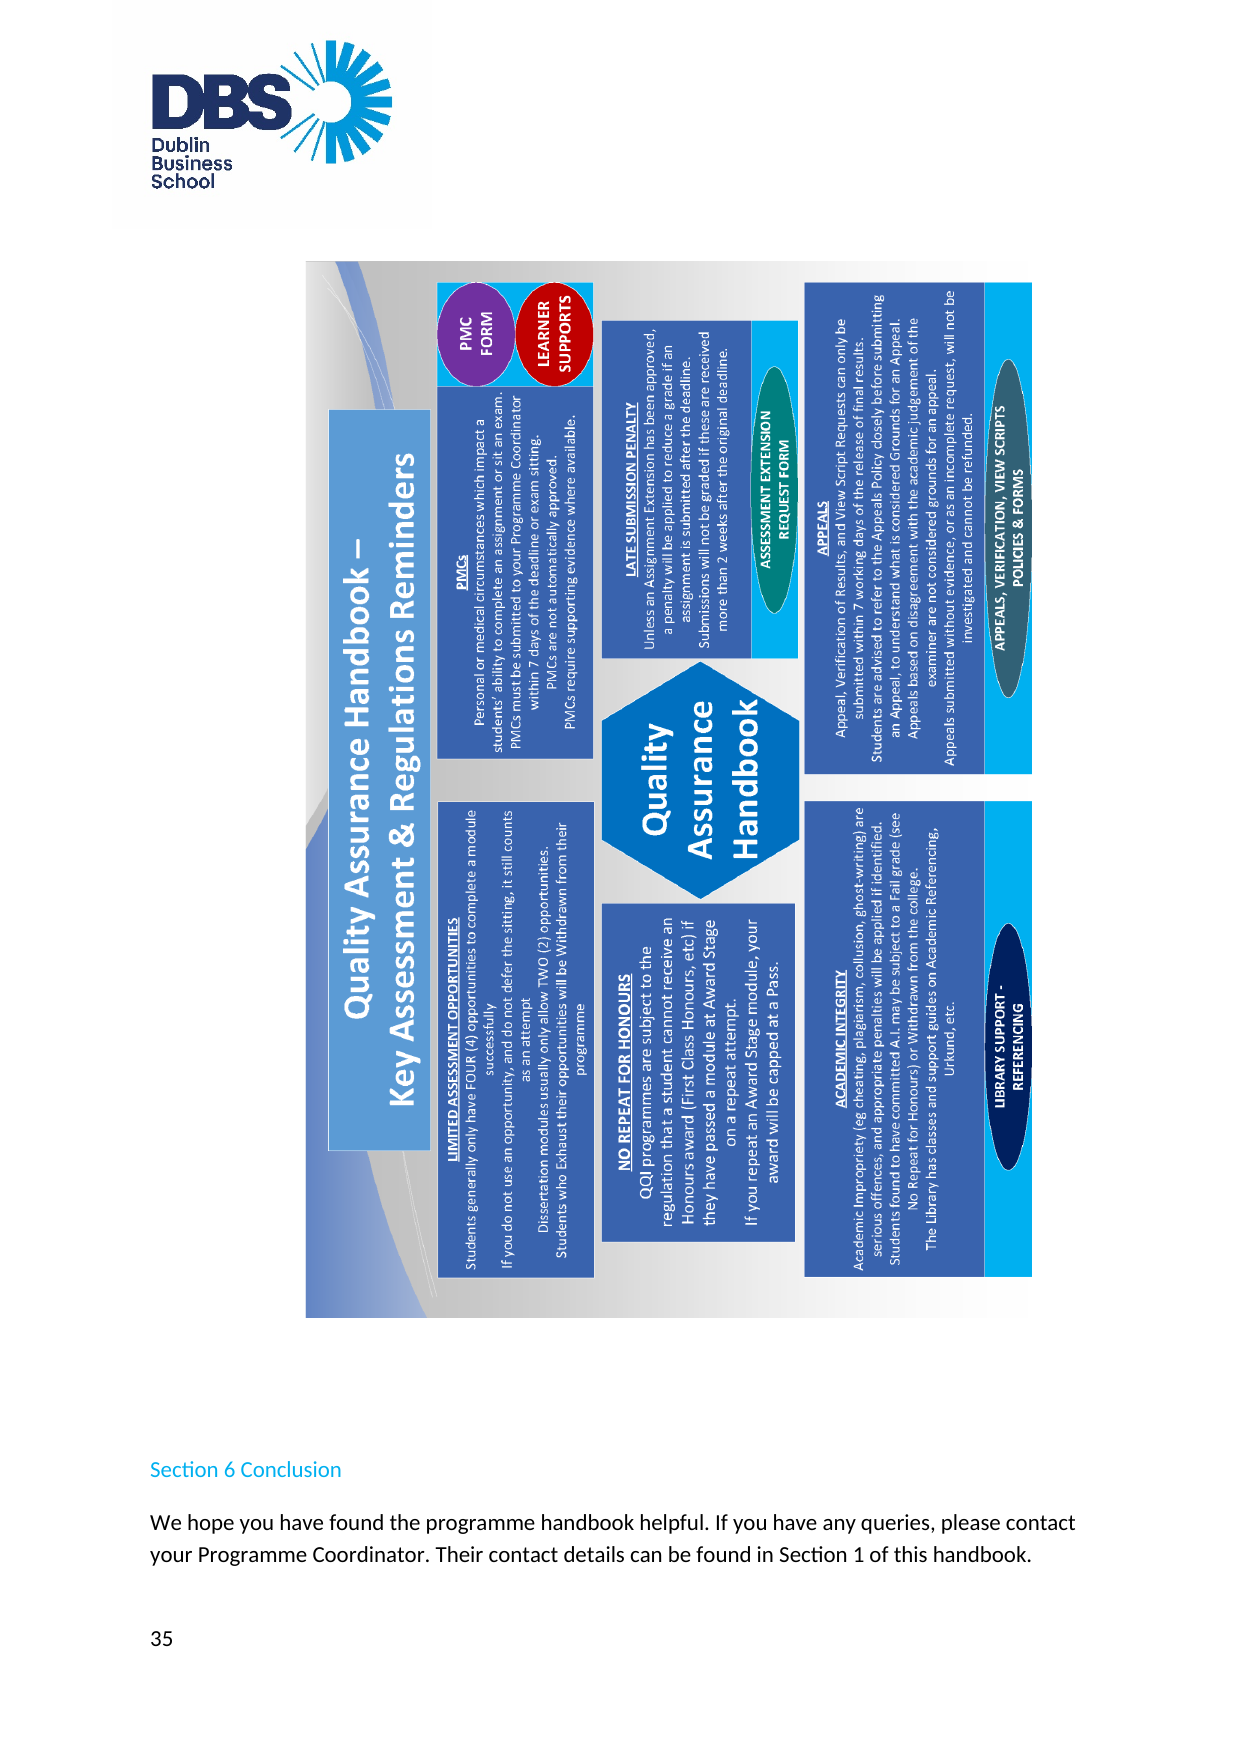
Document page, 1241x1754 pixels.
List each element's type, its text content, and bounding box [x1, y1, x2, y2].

picture [112, 0, 433, 229]
picture [306, 262, 1054, 1318]
text We hope you have found the programme handbook helpful. If you have any queries, please contact your Programme Coordinator. Their contact details can be found in Section 1 of this handbook. [150, 1508, 1090, 1568]
text Section 6 Conclusion [150, 1455, 1090, 1483]
